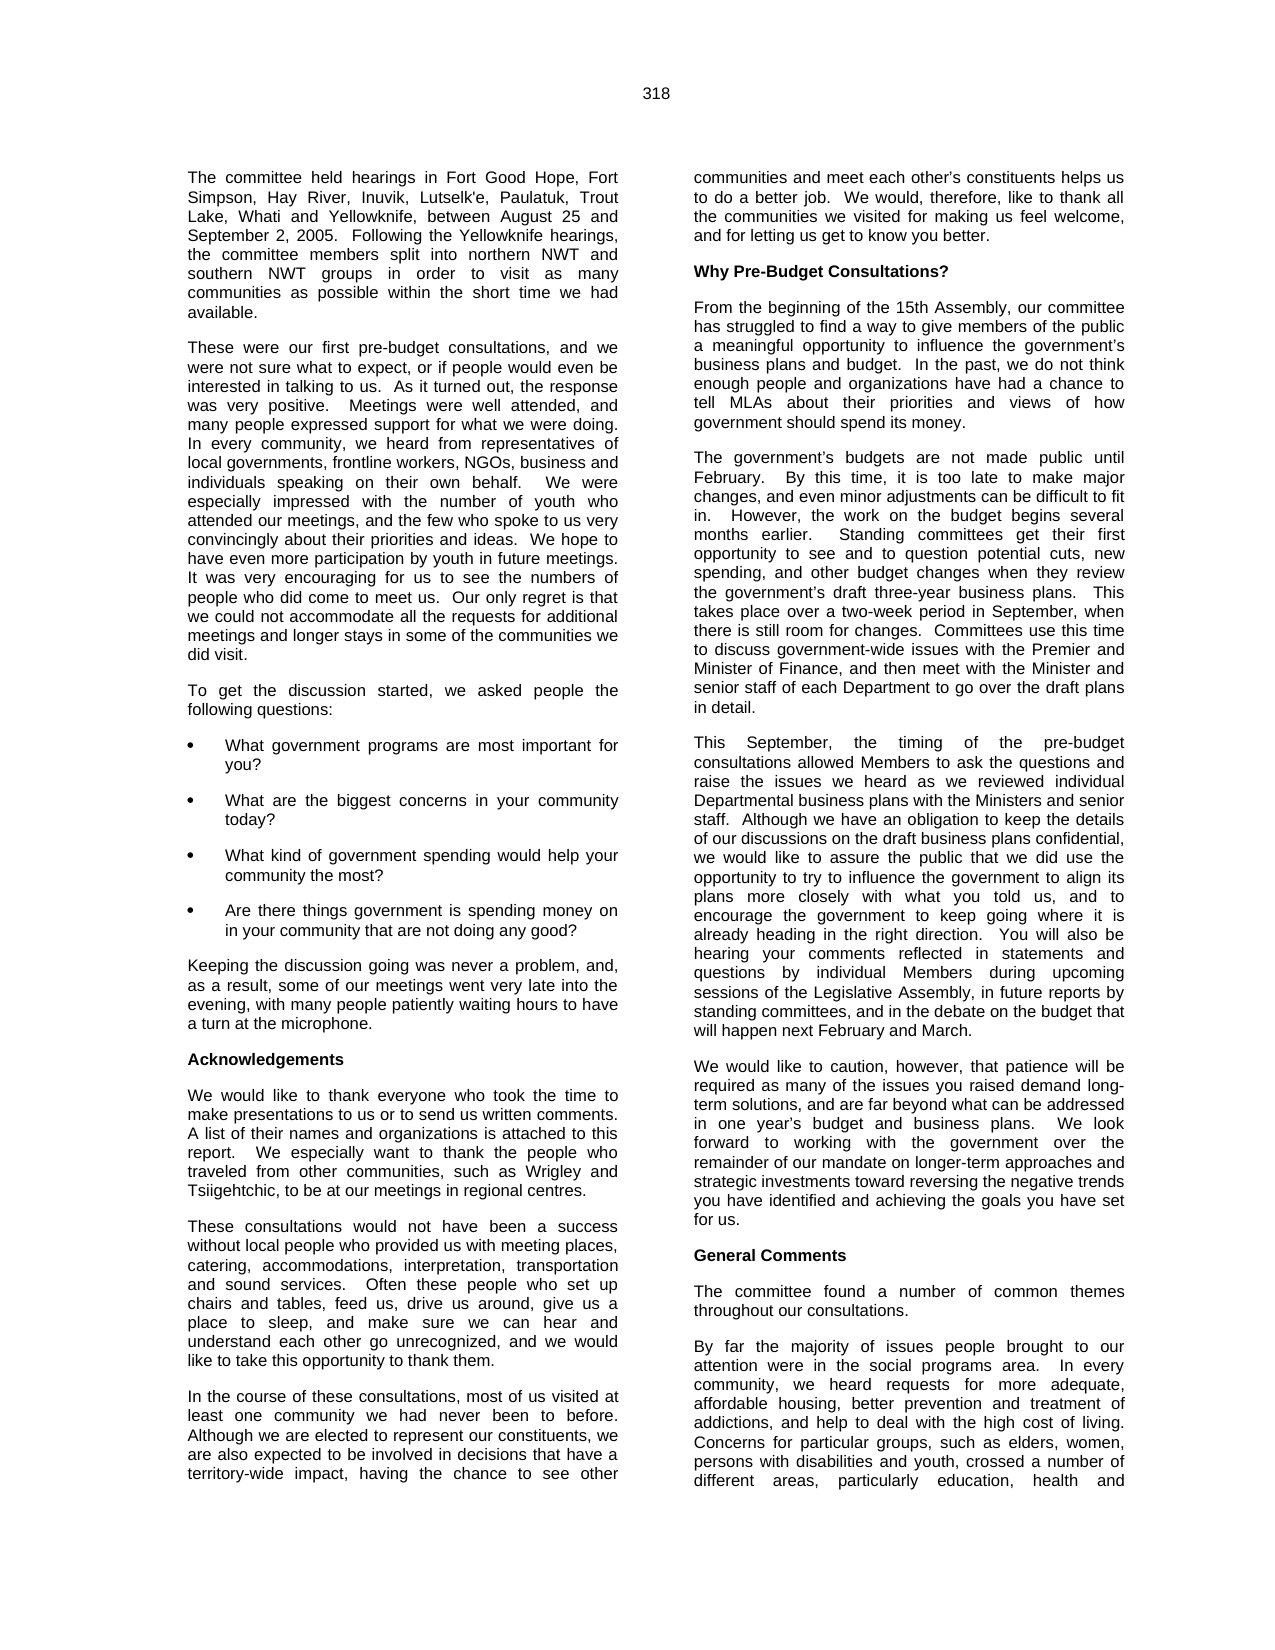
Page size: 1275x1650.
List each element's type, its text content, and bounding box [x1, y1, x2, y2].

list What are the biggest concerns in your community today? [187, 791, 619, 829]
text We would like to caution, however, that patience will be required as many of the issues you raised demand long-term solutions, and are far beyond what can be addressed in one year’s budget and business plans. We look forward to working with the government over the remainder of our mandate on longer-term approaches and strategic investments toward reversing the negative trends you have identified and achieving the goals you have set for us. [694, 1057, 1125, 1229]
text The committee found a number of common themes throughout our consultations. [694, 1282, 1125, 1320]
text This September, the timing of the pre-budget consultations allowed Members to ask the questions and raise the issues we heard as we reviewed individual Departmental business plans with the Ministers and senior staff. Although we have an obligation to keep the details of our discussions on the draft business plans confidential, we would like to assure the public that we did use the opportunity to try to influence the government to align its plans more closely with what you told us, and to encourage the government to keep going where it is already heading in the right direction. You will also be hearing your comments reflected in statements and questions by individual Members during upcoming sessions of the Legislative Assembly, in future reports by standing committees, and in the debate on the budget that will happen next February and March. [694, 733, 1125, 1040]
list What kind of government spending would help your community the most? [187, 846, 619, 884]
text Acknowledgements [187, 1049, 619, 1069]
text The government’s budgets are not made public until February. By this time, it is too late to make major changes, and even minor adjustments can be difficult to fit in. However, the work on the budget begins several months earlier. Standing committees get their first opportunity to see and to question potential cuts, new spending, and other budget changes when they review the government’s draft three-year business plans. This takes place over a two-week period in September, when there is still room for changes. Committees use this time to discuss government-wide issues with the Premier and Minister of Finance, and then meet with the Minister and senior staff of each Department to go over the draft plans in detail. [694, 448, 1125, 717]
text In the course of these consultations, most of us visited at least one community we had never been to before. Although we are elected to represent our constituents, we are also expected to be involved in decisions that have a territory-wide impact, having the chance to see other communities and meet each other’s constituents helps us to do a better job. We would, therefore, like to thank all the communities we visited for making us feel welcome, and for letting us get to know you better. [187, 1387, 619, 1483]
text Keeping the discussion going was never a problem, and, as a result, some of our meetings went very late into the evening, with many people patiently waiting hours to have a turn at the microphone. [187, 956, 619, 1033]
text General Comments [694, 1246, 1125, 1265]
list What government programs are most important for you? [187, 736, 619, 774]
text From the beginning of the 15th Assembly, our committee has struggled to find a way to give members of the public a meaningful opportunity to influence the government’s business plans and budget. In the past, we do not think enough people and organizations have had a chance to tell MLAs about their priorities and views of how government should spend its money. [694, 297, 1125, 432]
text In the course of these consultations, most of us visited at least one community we had never been to before. Although we are elected to represent our constituents, we are also expected to be involved in decisions that have a territory-wide impact, having the chance to see other communities and meet each other’s constituents helps us to do a better job. We would, therefore, like to thank all the communities we visited for making us feel welcome, and for letting us get to know you better. [694, 168, 1125, 245]
text These were our first pre-budget consultations, and we were not sure what to expect, or if people would even be interested in talking to us. As it turned out, the response was very positive. Meetings were well attended, and many people expressed support for what we were doing. In every community, we heard from representatives of local governments, frontline workers, NGOs, business and individuals speaking on their own behalf. We were especially impressed with the number of youth who attended our meetings, and the few who spoke to us very convincingly about their priorities and ideas. We hope to have even more participation by youth in future meetings. It was very encouraging for us to see the numbers of people who did come to meet us. Our only regret is that we could not accommodate all the requests for additional meetings and longer stays in some of the communities we did visit. [187, 338, 619, 664]
text These consultations would not have been a success without local people who provided us with meeting places, catering, accommodations, interpretation, transportation and sound services. Often these people who set up chairs and tables, feed us, drive us around, give us a place to sleep, and make sure we can hear and understand each other go unrecognized, and we would like to take this opportunity to thank them. [187, 1217, 619, 1370]
text To get the discussion started, we asked people the following questions: [187, 681, 619, 719]
list Are there things government is spending money on in your community that are not doing any good? [187, 901, 619, 939]
text We would like to thank everyone who took the time to make presentations to us or to send us written comments. A list of their names and organizations is attached to this report. We especially want to thank the people who traveled from other communities, such as Wrigley and Tsiigehtchic, to be at our meetings in regional centres. [187, 1085, 619, 1200]
text The committee held hearings in Fort Good Hope, , Hay River, Inuvik, Lutselk'e, Paulatuk, , Whati and , between August 25 and September 2, 2005. Following the hearings, the committee members split into northern NWT and southern NWT groups in order to visit as many communities as possible within the short time we had available. [187, 168, 619, 322]
text Why Pre-Budget Consultations? [694, 262, 1125, 281]
